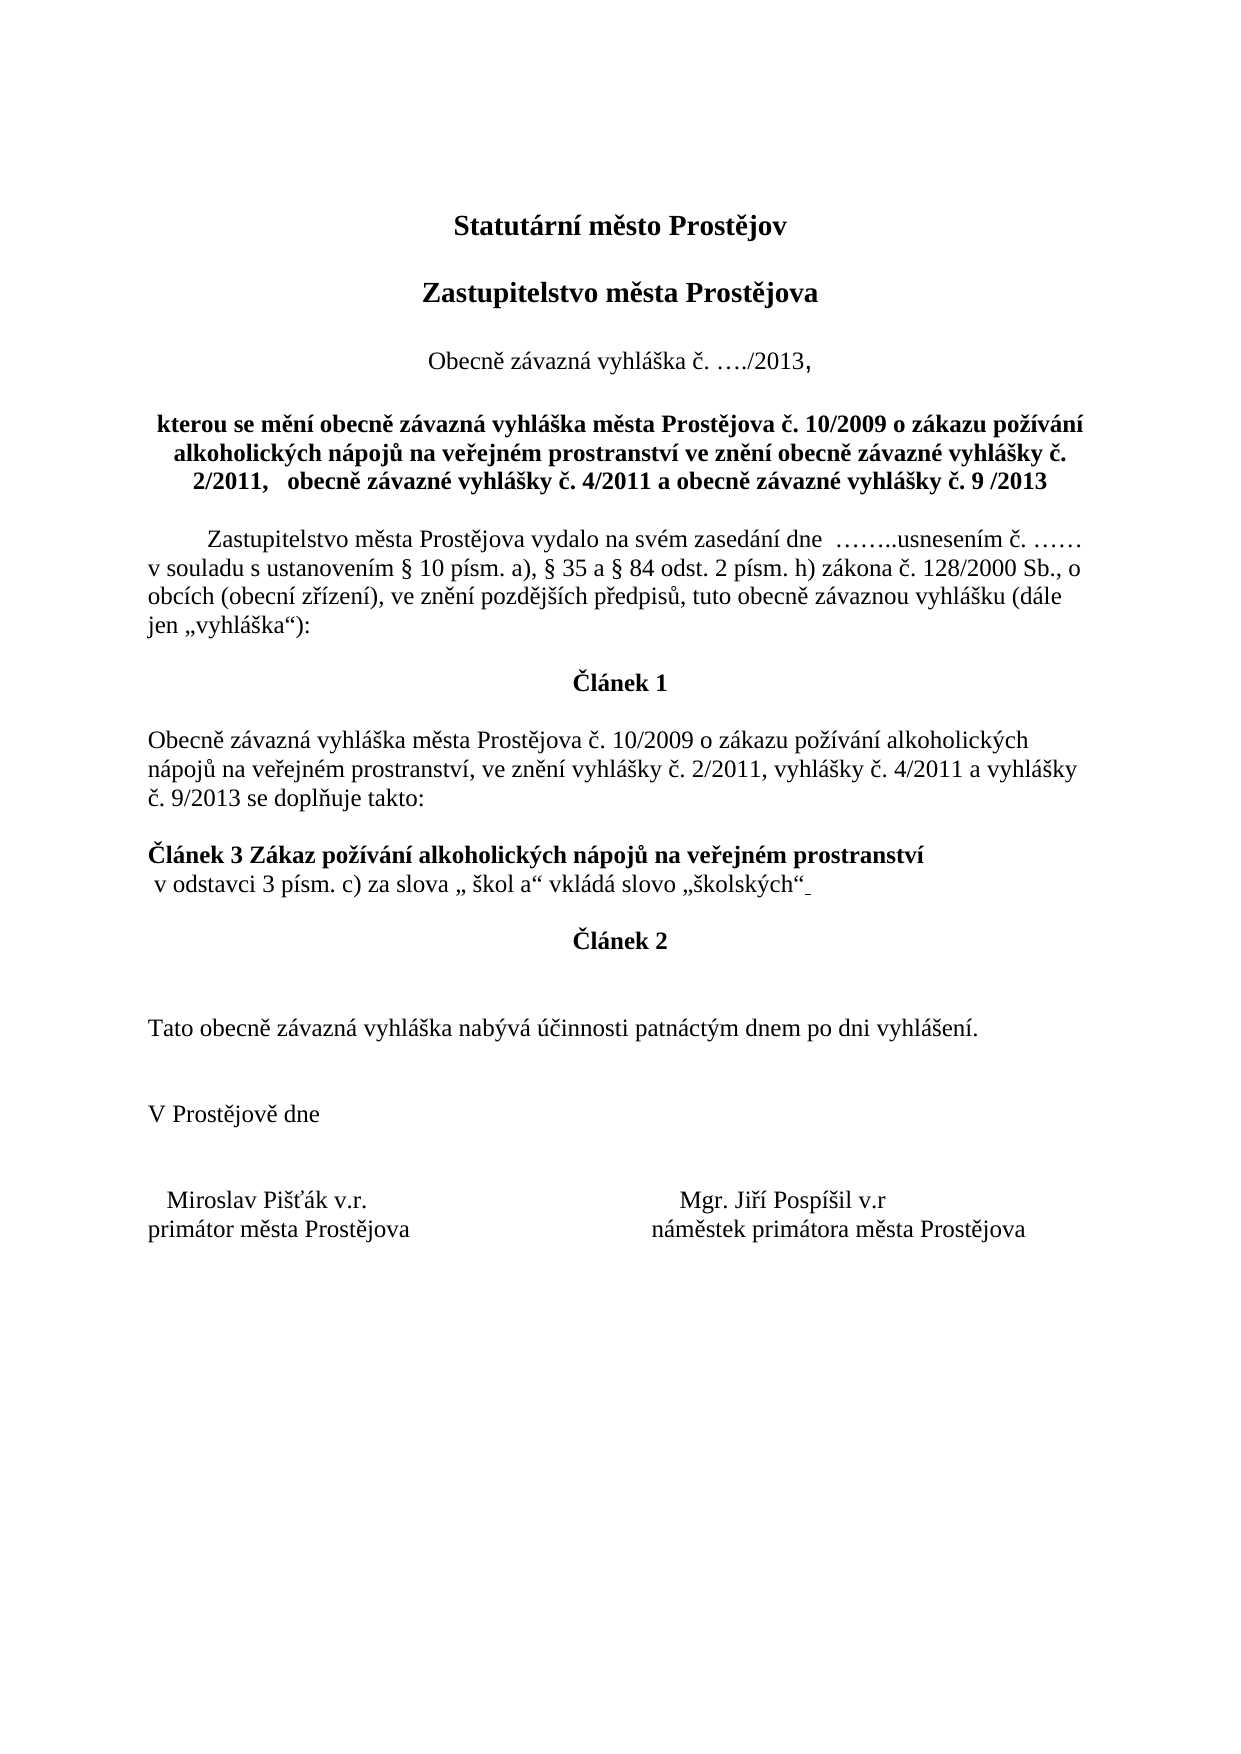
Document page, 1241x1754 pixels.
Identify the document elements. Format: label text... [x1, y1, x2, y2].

text Obecně závazná vyhláška č. …./2013, [148, 342, 1092, 375]
text Zastupitelstvo města Prostějova vydalo na svém zasedání dne ……..usnesením č. …… v souladu s ustanovením § 10 písm. a), § 35 a § 84 odst. 2 písm. h) zákona č. 128/2000 Sb., o obcích (obecní zřízení), ve znění pozdějších předpisů, tuto obecně závaznou vyhlášku (dále jen „vyhláška“): [148, 524, 1092, 639]
text Článek 2 [148, 926, 1092, 955]
text v odstavci 3 písm. c) za slova „ škol a“ vkládá slovo „školských“ [148, 869, 1092, 898]
text Miroslav Pišťák v.r. Mgr. Jiří Pospíšil v.r [148, 1185, 1092, 1214]
text Obecně závazná vyhláška města Prostějova č. 10/2009 o zákazu požívání alkoholických nápojů na veřejném prostranství, ve znění vyhlášky č. 2/2011, vyhlášky č. 4/2011 a vyhlášky č. 9/2013 se doplňuje takto: [148, 725, 1092, 811]
text Statutární město Prostějov [148, 208, 1092, 241]
text kterou se mění obecně závazná vyhláška města Prostějova č. 10/2009 o zákazu požívání alkoholických nápojů na veřejném prostranství ve znění obecně závazné vyhlášky č. 2/2011, obecně závazné vyhlášky č. 4/2011 a obecně závazné vyhlášky č. 9 /2013 [148, 409, 1092, 495]
text Tato obecně závazná vyhláška nabývá účinnosti patnáctým dnem po dni vyhlášení. [148, 1013, 1092, 1041]
text Článek 3 Zákaz požívání alkoholických nápojů na veřejném prostranství [148, 840, 1092, 869]
text Zastupitelstvo města Prostějova [148, 275, 1092, 308]
text V Prostějově dne [148, 1099, 1092, 1128]
text Článek 1 [148, 668, 1092, 696]
text primátor města Prostějova náměstek primátora města Prostějova [148, 1214, 1092, 1243]
